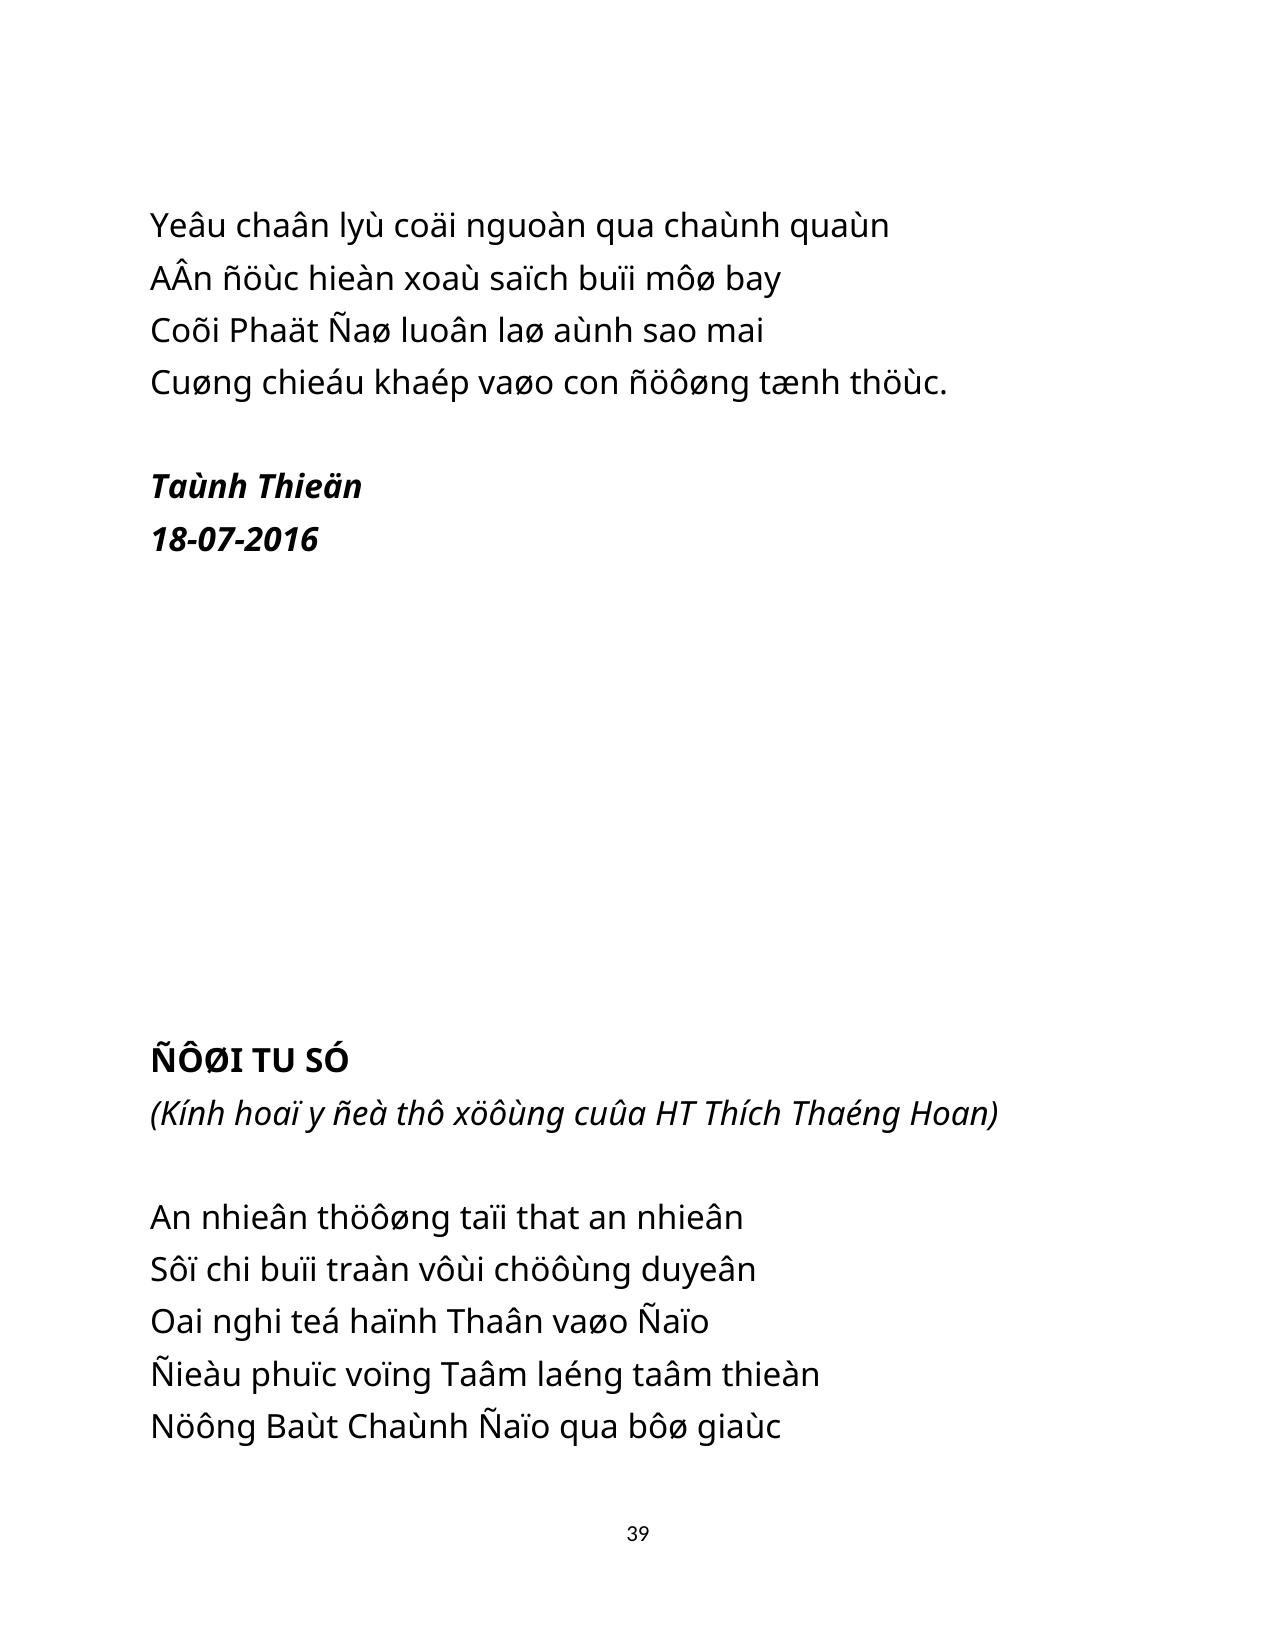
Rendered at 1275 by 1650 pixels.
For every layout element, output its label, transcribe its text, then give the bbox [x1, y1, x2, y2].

text 18-07-2016 [150, 515, 1125, 561]
text Taùnh Thieän [150, 463, 1125, 508]
text An nhieân thöôøng taïi that an nhieân [150, 1194, 1125, 1239]
text Oai nghi teá haïnh Thaân vaøo Ñaïo [150, 1298, 1125, 1343]
text Coõi Phaät Ñaø luoân laø aùnh sao mai [150, 307, 1125, 352]
text (Kính hoaï y ñeà thô xöôùng cuûa HT Thích Thaéng Hoan) [150, 1089, 1125, 1135]
text Ñieàu phuïc voïng Taâm laéng taâm thieàn [150, 1350, 1125, 1396]
text Nöông Baùt Chaùnh Ñaïo qua bôø giaùc [150, 1402, 1125, 1448]
text AÂn ñöùc hieàn xoaù saïch buïi môø bay [150, 254, 1125, 300]
text Sôï chi buïi traàn vôùi chöôùng duyeân [150, 1246, 1125, 1291]
text Yeâu chaân lyù coäi nguoàn qua chaùnh quaùn [150, 202, 1125, 248]
text ÑÔØI TU SÓ [150, 1037, 1125, 1083]
text Cuøng chieáu khaép vaøo con ñöôøng tænh thöùc. [150, 359, 1125, 404]
